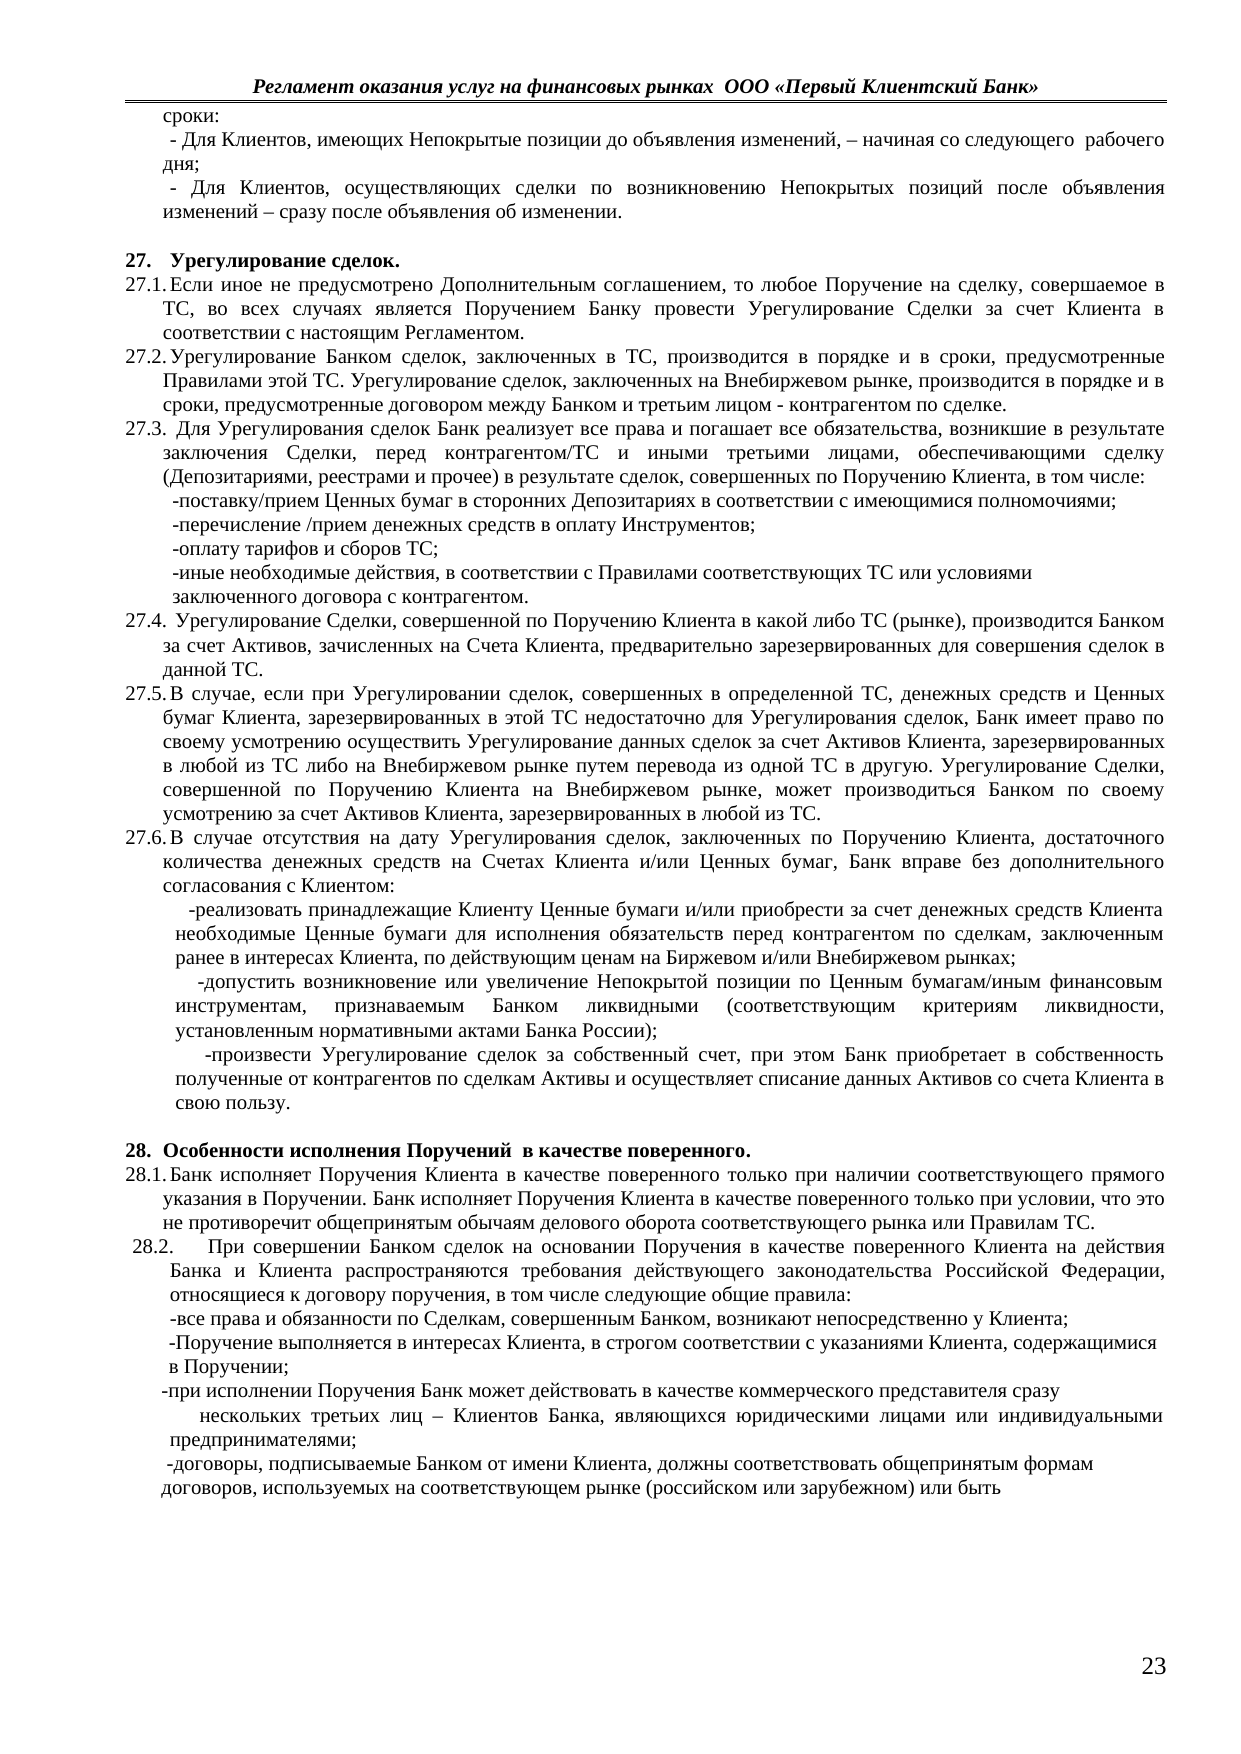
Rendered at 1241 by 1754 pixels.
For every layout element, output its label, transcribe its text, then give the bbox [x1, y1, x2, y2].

list Банк исполняет Поручения Клиента в качестве поверенного только при наличии соответствующего прямого указания в Поручении. Банк исполняет Поручения Клиента в качестве поверенного только при условии, что это не противоречит общепринятым обычаям делового оборота соответствующего рынка или Правилам ТС. [125, 1162, 1166, 1234]
text нескольких третьих лиц – Клиентов Банка, являющихся юридическими лицами или индивидуальными предпринимателями; [119, 1402, 1165, 1451]
text заключенного договора с контрагентом. [125, 584, 1167, 608]
text -допустить возникновение или увеличение Непокрытой позиции по Ценным бумагам/иным финансовым инструментам, признаваемым Банком ликвидными (соответствующим критериям ликвидности, установленным нормативными актами Банка России); [138, 969, 1165, 1042]
text договоров, используемых на соответствующем рынке (российском или зарубежном) или быть [119, 1475, 1165, 1499]
list Для Урегулирования сделок Банк реализует все права и погашает все обязательства, возникшие в результате заключения Сделки, перед контрагентом/ТС и иными третьими лицами, обеспечивающими сделку (Депозитариями, реестрами и прочее) в результате сделок, совершенных по Поручению Клиента, в том числе: [125, 416, 1166, 488]
text -оплату тарифов и сборов ТС; [125, 536, 1167, 560]
list Урегулирование Банком сделок, заключенных в ТС, производится в порядке и в сроки, предусмотренные Правилами этой ТС. Урегулирование сделок, заключенных на Внебиржевом рынке, производится в порядке и в сроки, предусмотренные договором между Банком и третьим лицом - контрагентом по сделке. [125, 344, 1166, 416]
list При совершении Банком сделок на основании Поручения в качестве поверенного Клиента на действия Банка и Клиента распространяются требования действующего законодательства Российской Федерации, относящиеся к договору поручения, в том числе следующие общие правила: [132, 1234, 1166, 1306]
text - Для Клиентов, осуществляющих сделки по возникновению Непокрытых позиций после объявления изменений – сразу после объявления об изменении. [163, 175, 1166, 223]
subtitle Особенности исполнения Поручений в качестве поверенного. [125, 1138, 1167, 1162]
text - Для Клиентов, имеющих Непокрытые позиции до объявления изменений, – начиная со следующего рабочего дня; [163, 127, 1166, 175]
list В случае отсутствия на дату Урегулирования сделок, заключенных по Поручению Клиента, достаточного количества денежных средств на Счетах Клиента и/или Ценных бумаг, Банк вправе без дополнительного согласования с Клиентом: [125, 825, 1166, 897]
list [125, 103, 1166, 127]
text -все права и обязанности по Сделкам, совершенным Банком, возникают непосредственно у Клиента; [169, 1306, 1167, 1330]
subtitle Урегулирование сделок. [125, 247, 1167, 272]
text -при исполнении Поручения Банк может действовать в качестве коммерческого представителя сразу [119, 1378, 1165, 1402]
text -перечисление /прием денежных средств в оплату Инструментов; [125, 512, 1167, 536]
list Если иное не предусмотрено Дополнительным соглашением, то любое Поручение на сделку, совершаемое в ТС, во всех случаях является Поручением Банку провести Урегулирование Сделки за счет Клиента в соответствии с настоящим Регламентом. [125, 272, 1166, 344]
text -реализовать принадлежащие Клиенту Ценные бумаги и/или приобрести за счет денежных средств Клиента необходимые Ценные бумаги для исполнения обязательств перед контрагентом по сделкам, заключенным ранее в интересах Клиента, по действующим ценам на Биржевом и/или Внебиржевом рынках; [138, 897, 1165, 969]
text -договоры, подписываемые Банком от имени Клиента, должны соответствовать общепринятым формам [119, 1451, 1165, 1475]
list Урегулирование Сделки, совершенной по Поручению Клиента в какой либо ТС (рынке), производится Банком за счет Активов, зачисленных на Счета Клиента, предварительно зарезервированных для совершения сделок в данной ТС. [125, 608, 1166, 681]
text в Поручении; [132, 1354, 1165, 1378]
text -произвести Урегулирование сделок за собственный счет, при этом Банк приобретает в собственность полученные от контрагентов по сделкам Активы и осуществляет списание данных Активов со счета Клиента в свою пользу. [138, 1042, 1165, 1114]
text -Поручение выполняется в интересах Клиента, в строгом соответствии с указаниями Клиента, содержащимися [132, 1330, 1165, 1354]
text -поставку/прием Ценных бумаг в сторонних Депозитариях в соответствии с имеющимися полномочиями; [125, 488, 1167, 512]
list В случае, если при Урегулировании сделок, совершенных в определенной ТС, денежных средств и Ценных бумаг Клиента, зарезервированных в этой ТС недостаточно для Урегулирования сделок, Банк имеет право по своему усмотрению осуществить Урегулирование данных сделок за счет Активов Клиента, зарезервированных в любой из ТС либо на Внебиржевом рынке путем перевода из одной ТС в другую. Урегулирование Сделки, совершенной по Поручению Клиента на Внебиржевом рынке, может производиться Банком по своему усмотрению за счет Активов Клиента, зарезервированных в любой из ТС. [125, 681, 1166, 825]
text -иные необходимые действия, в соответствии с Правилами соответствующих ТС или условиями [125, 560, 1167, 584]
